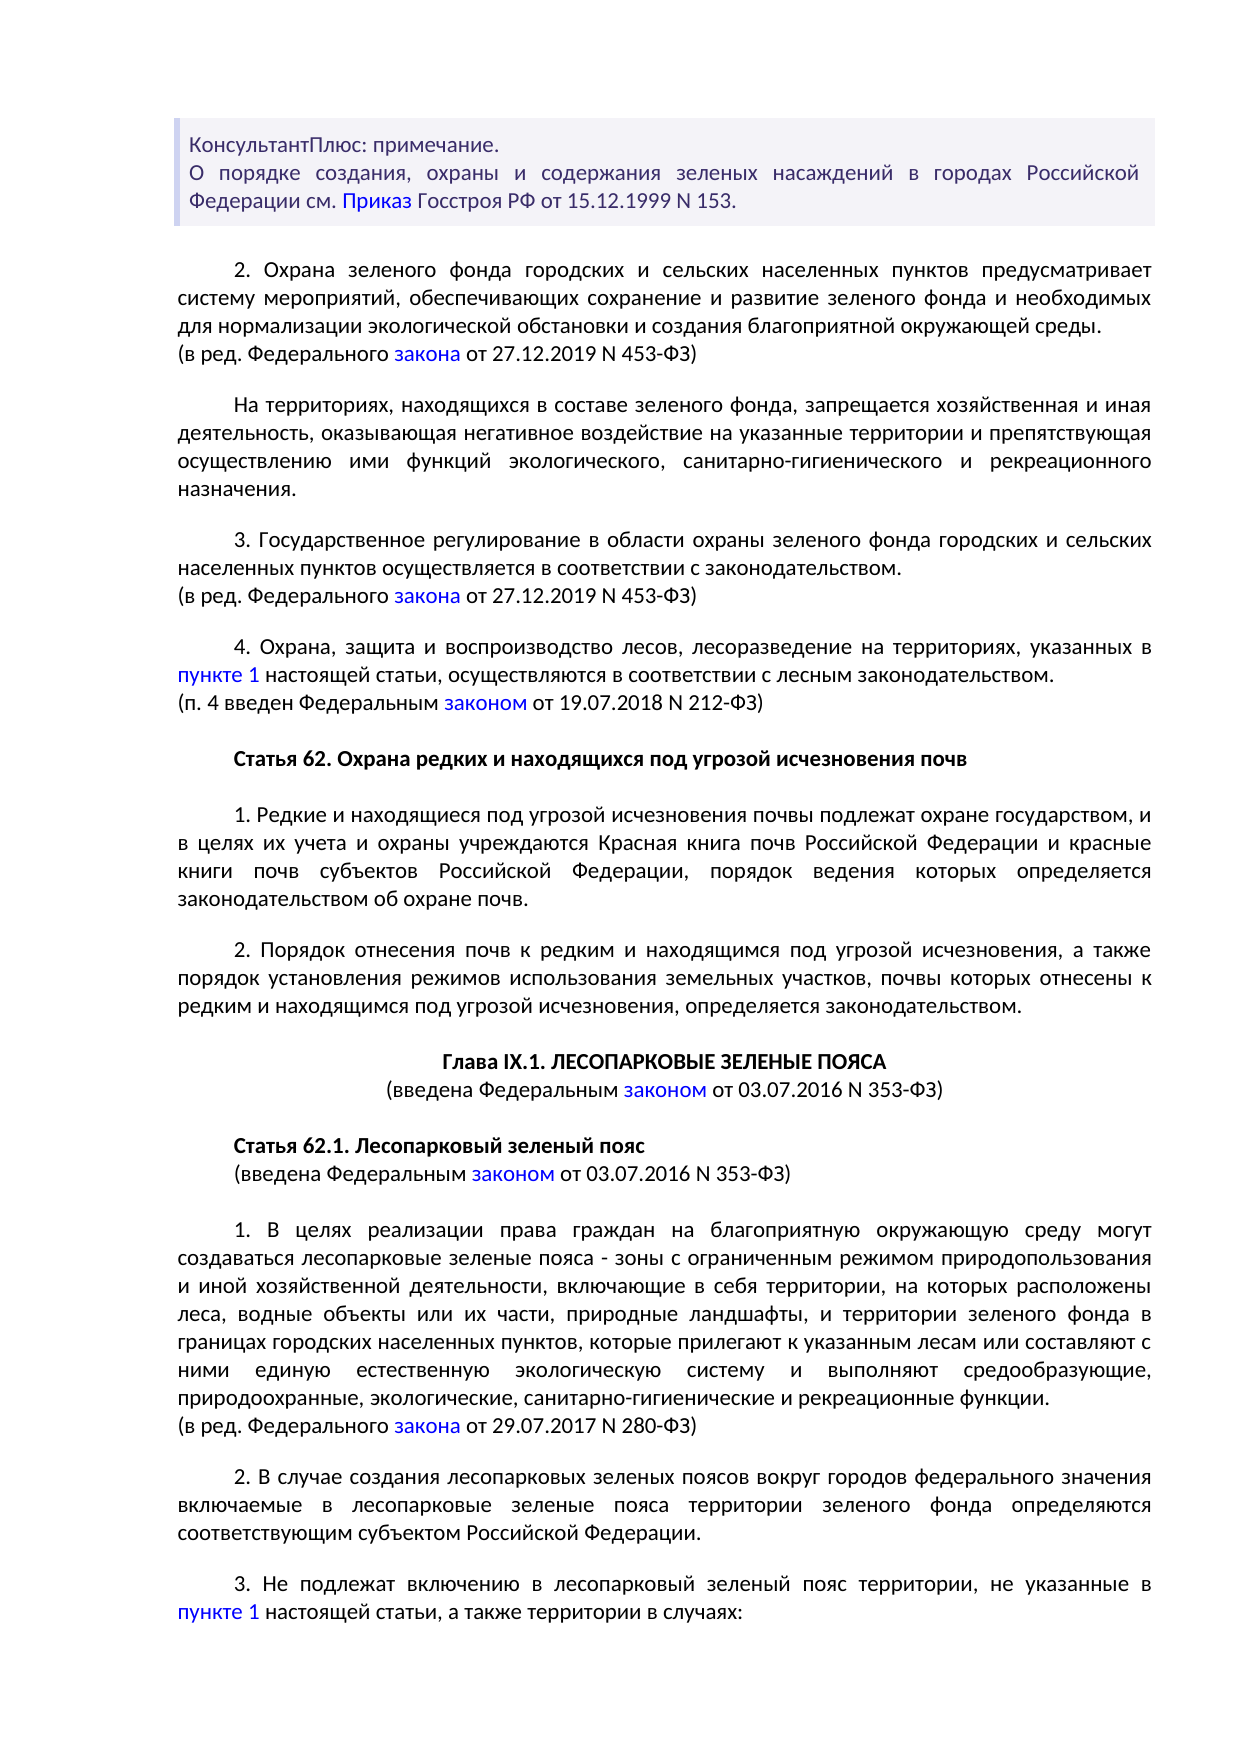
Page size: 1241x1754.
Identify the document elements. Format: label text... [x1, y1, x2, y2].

table_header КонсультантПлюс: примечание. О порядке создания, охраны и содержания зеленых насаждений в городах Российской Федерации см. Приказ Госстроя РФ от 15.12.1999 N 153. [180, 118, 1149, 226]
text 2. Порядок отнесения почв к редким и находящимся под угрозой исчезновения, а также порядок установления режимов использования земельных участков, почвы которых отнесены к редким и находящимся под угрозой исчезновения, определяется законодательством. [177, 935, 1152, 1019]
text (введена Федеральным законом от 03.07.2016 N 353-ФЗ) [177, 1075, 1152, 1103]
text (в ред. Федерального закона от 27.12.2019 N 453-ФЗ) [177, 581, 1152, 609]
text На территориях, находящихся в составе зеленого фонда, запрещается хозяйственная и иная деятельность, оказывающая негативное воздействие на указанные территории и препятствующая осуществлению ими функций экологического, санитарно-гигиенического и рекреационного назначения. [177, 390, 1152, 502]
text 3. Не подлежат включению в лесопарковый зеленый пояс территории, не указанные в пункте 1 настоящей статьи, а также территории в случаях: [177, 1569, 1152, 1625]
text 2. Охрана зеленого фонда городских и сельских населенных пунктов предусматривает систему мероприятий, обеспечивающих сохранение и развитие зеленого фонда и необходимых для нормализации экологической обстановки и создания благоприятной окружающей среды. [177, 255, 1152, 339]
title Статья 62.1. Лесопарковый зеленый пояс [177, 1131, 1152, 1159]
text (п. 4 введен Федеральным законом от 19.07.2018 N 212-ФЗ) [177, 688, 1152, 716]
title Статья 62. Охрана редких и находящихся под угрозой исчезновения почв [177, 744, 1152, 772]
text 1. Редкие и находящиеся под угрозой исчезновения почвы подлежат охране государством, и в целях их учета и охраны учреждаются Красная книга почв Российской Федерации и красные книги почв субъектов Российской Федерации, порядок ведения которых определяется законодательством об охране почв. [177, 800, 1152, 912]
text 1. В целях реализации права граждан на благоприятную окружающую среду могут создаваться лесопарковые зеленые пояса - зоны с ограниченным режимом природопользования и иной хозяйственной деятельности, включающие в себя территории, на которых расположены леса, водные объекты или их части, природные ландшафты, и территории зеленого фонда в границах городских населенных пунктов, которые прилегают к указанным лесам или составляют с ними единую естественную экологическую систему и выполняют средообразующие, природоохранные, экологические, санитарно-гигиенические и рекреационные функции. [177, 1215, 1152, 1411]
title Глава IX.1. ЛЕСОПАРКОВЫЕ ЗЕЛЕНЫЕ ПОЯСА [177, 1047, 1152, 1075]
text (в ред. Федерального закона от 29.07.2017 N 280-ФЗ) [177, 1411, 1152, 1439]
text 2. В случае создания лесопарковых зеленых поясов вокруг городов федерального значения включаемые в лесопарковые зеленые пояса территории зеленого фонда определяются соответствующим субъектом Российской Федерации. [177, 1462, 1152, 1546]
text 3. Государственное регулирование в области охраны зеленого фонда городских и сельских населенных пунктов осуществляется в соответствии с законодательством. [177, 525, 1152, 581]
text (в ред. Федерального закона от 27.12.2019 N 453-ФЗ) [177, 339, 1152, 367]
text (введена Федеральным законом от 03.07.2016 N 353-ФЗ) [177, 1159, 1152, 1187]
text 4. Охрана, защита и воспроизводство лесов, лесоразведение на территориях, указанных в пункте 1 настоящей статьи, осуществляются в соответствии с лесным законодательством. [177, 632, 1152, 688]
